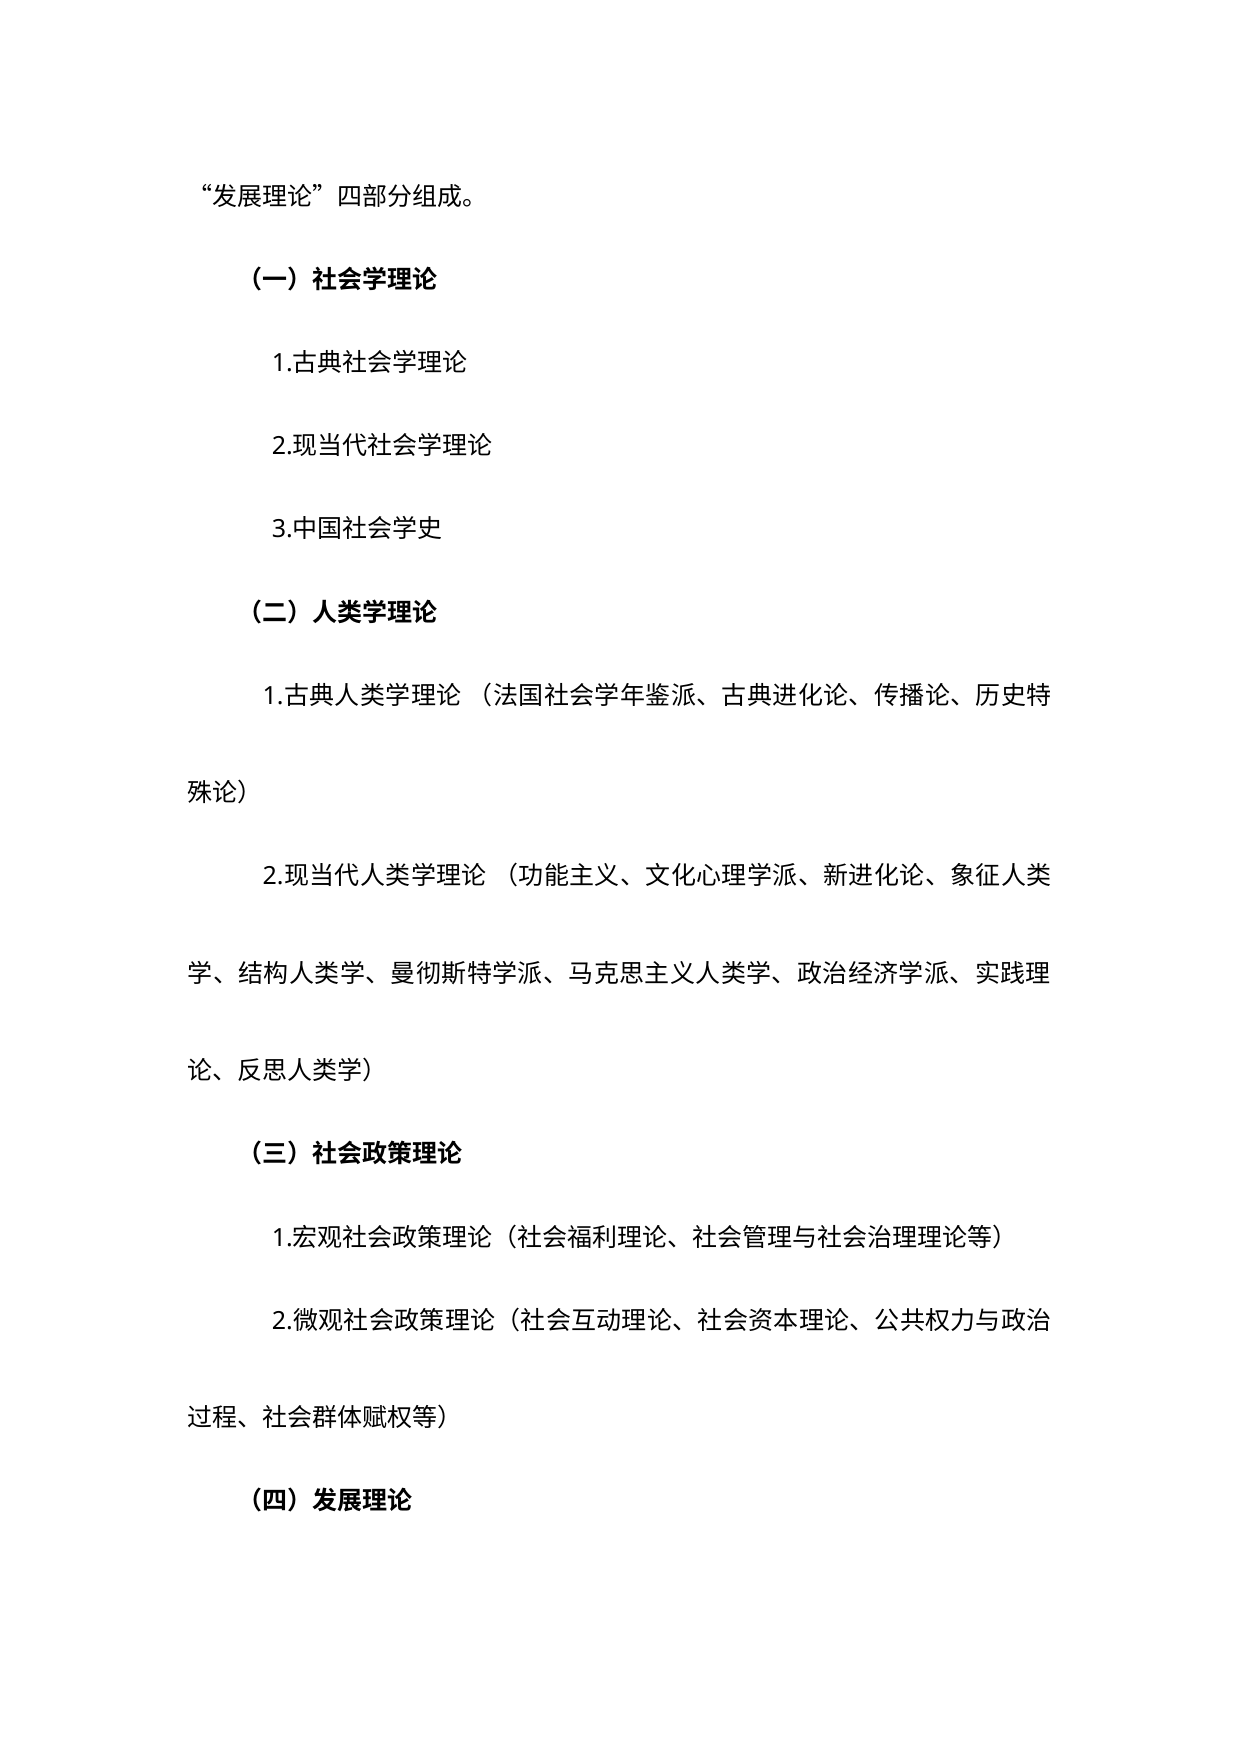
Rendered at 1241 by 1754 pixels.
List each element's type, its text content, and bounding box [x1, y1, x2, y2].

text 1.古典人类学理论 （法国社会学年鉴派、古典进化论、传播论、历史特殊论） [187, 661, 1053, 823]
text 2.现当代社会学理论 [187, 411, 1053, 476]
text （一）社会学理论 [187, 245, 1053, 310]
text （三）社会政策理论 [187, 1119, 1053, 1184]
text （二）人类学理论 [187, 578, 1053, 643]
text 1.古典社会学理论 [187, 328, 1053, 393]
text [187, 162, 1053, 227]
text 2.微观社会政策理论（社会互动理论、社会资本理论、公共权力与政治过程、社会群体赋权等） [187, 1286, 1053, 1448]
text 3.中国社会学史 [187, 494, 1053, 559]
text （四）发展理论 [187, 1466, 1053, 1531]
text 1.宏观社会政策理论（社会福利理论、社会管理与社会治理理论等） [187, 1203, 1053, 1268]
text 2.现当代人类学理论 （功能主义、文化心理学派、新进化论、象征人类学、结构人类学、曼彻斯特学派、马克思主义人类学、政治经济学派、实践理论、反思人类学） [187, 841, 1053, 1101]
